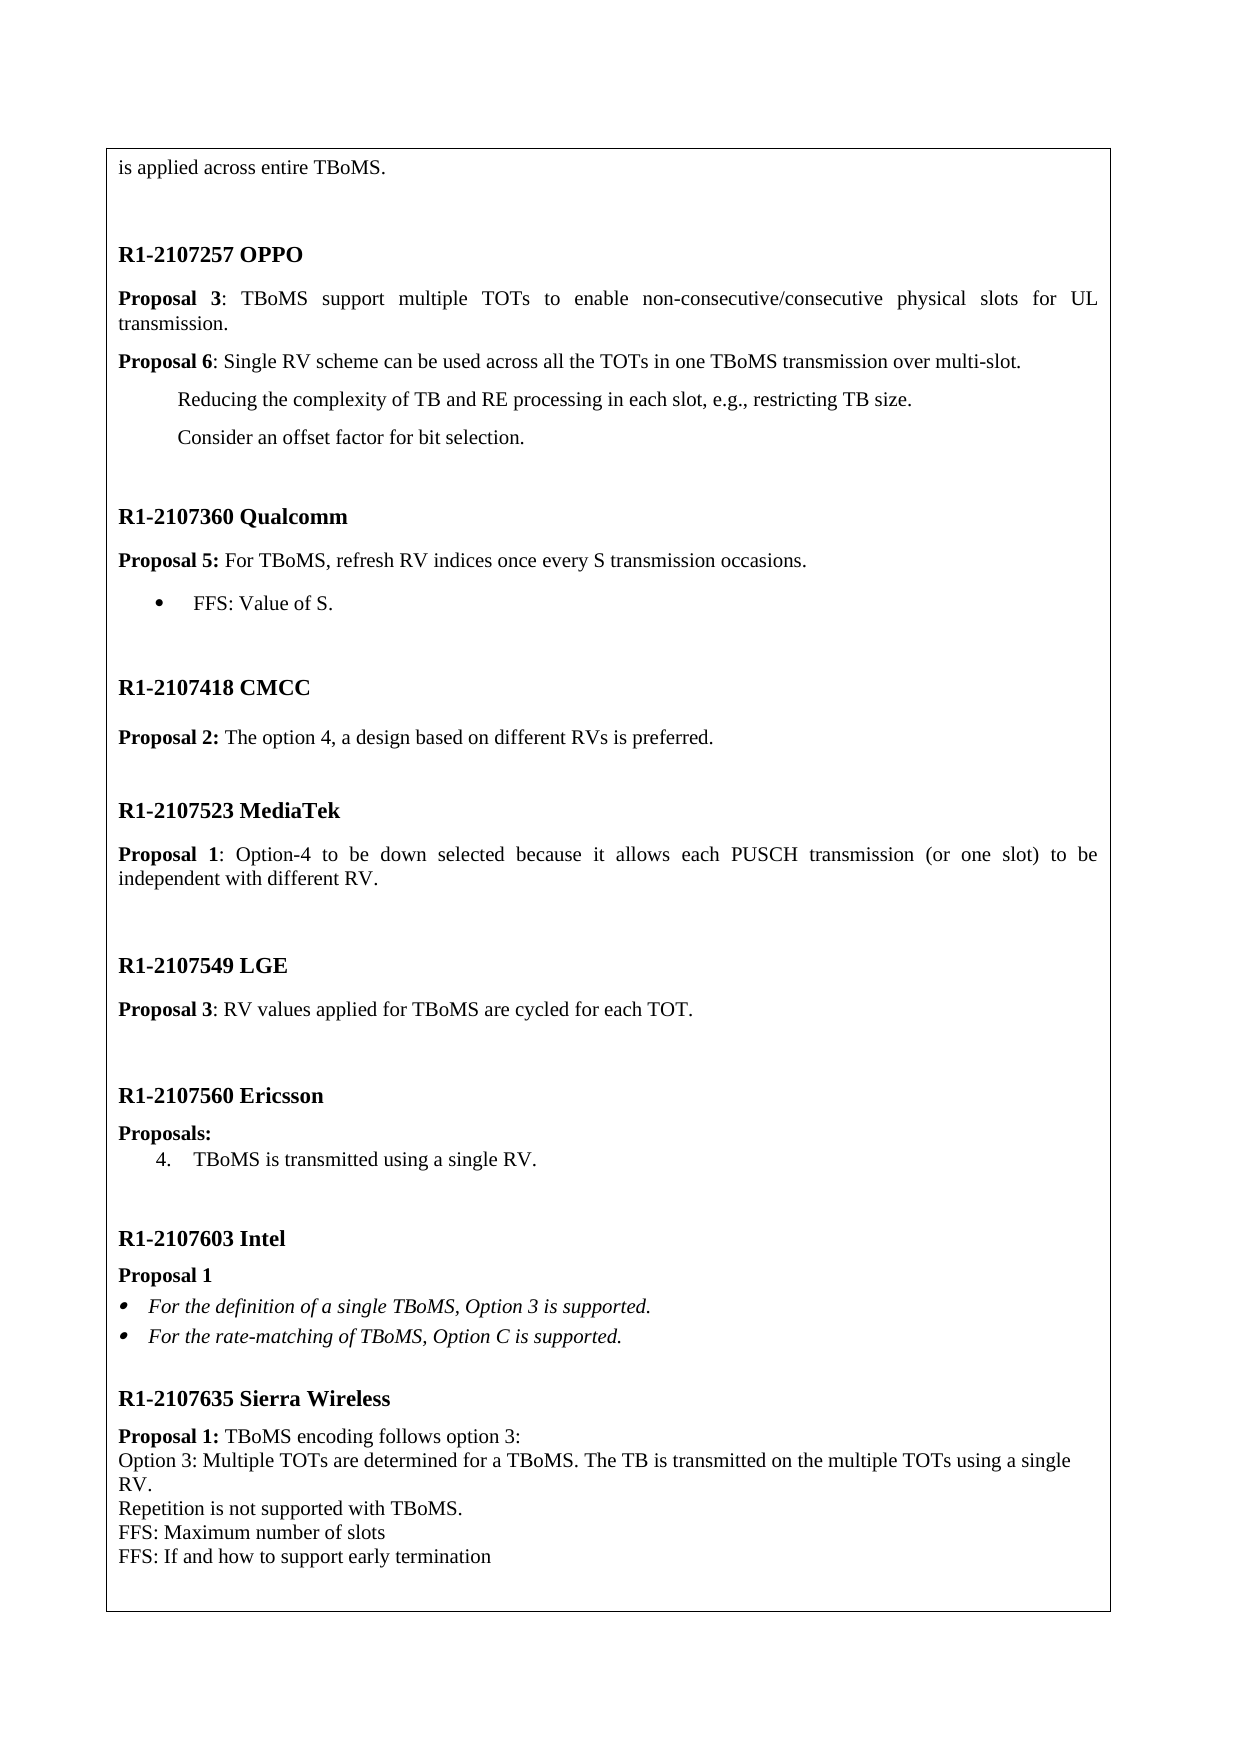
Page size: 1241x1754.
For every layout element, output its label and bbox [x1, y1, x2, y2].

table_header [107, 149, 1110, 1611]
